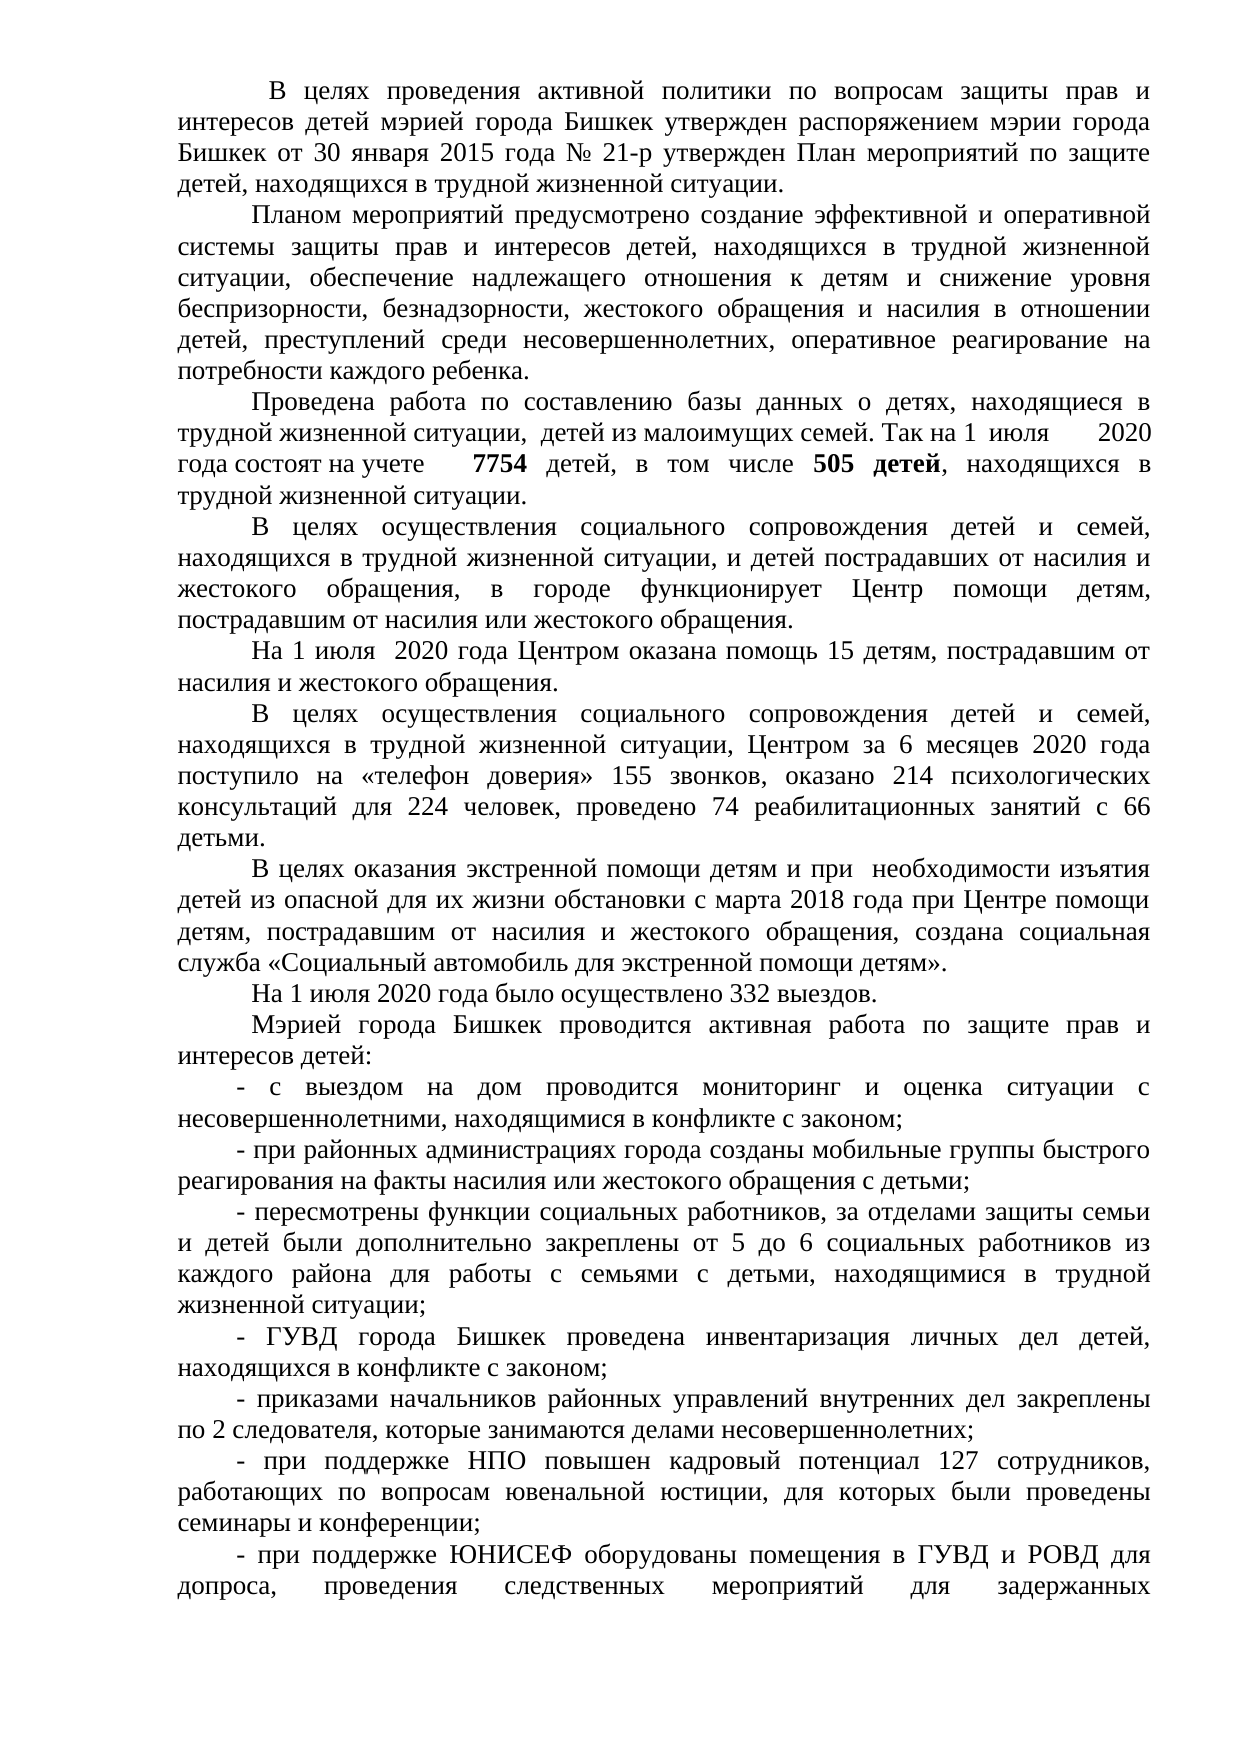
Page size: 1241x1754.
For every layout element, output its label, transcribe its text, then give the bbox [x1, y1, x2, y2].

text В целях оказания экстренной помощи детям и при необходимости изъятия детей из опасной для их жизни обстановки с марта 2018 года при Центре помощи детям, пострадавшим от насилия и жестокого обращения, создана социальная служба «Социальный автомобиль для экстренной помощи детям». [177, 852, 1152, 977]
text Планом мероприятий предусмотрено создание эффективной и оперативной системы защиты прав и интересов детей, находящихся в трудной жизненной ситуации, обеспечение надлежащего отношения к детям и снижение уровня беспризорности, безнадзорности, жестокого обращения и насилия в отношении детей, преступлений среди несовершеннолетних, оперативное реагирование на потребности каждого ребенка. [177, 198, 1152, 385]
text В целях осуществления социального сопровождения детей и семей, находящихся в трудной жизненной ситуации, Центром за 6 месяцев 2020 года поступило на «телефон доверия» 155 звонков, оказано 214 психологических консультаций для 224 человек, проведено 74 реабилитационных занятий с 66 детьми. [177, 697, 1152, 852]
text - пересмотрены функции социальных работников, за отделами защиты семьи и детей были дополнительно закреплены от 5 до 6 социальных работников из каждого района для работы с семьями с детьми, находящимися в трудной жизненной ситуации; [177, 1195, 1152, 1320]
text - приказами начальников районных управлений внутренних дел закреплены по 2 следователя, которые занимаются делами несовершеннолетних; [177, 1382, 1152, 1444]
text На 1 июля 2020 года Центром оказана помощь 15 детям, пострадавшим от насилия и жестокого обращения. [177, 634, 1152, 697]
text - при поддержке НПО повышен кадровый потенциал 127 сотрудников, работающих по вопросам ювенальной юстиции, для которых были проведены семинары и конференции; [177, 1444, 1152, 1538]
text - при районных администрациях города созданы мобильные группы быстрого реагирования на факты насилия или жестокого обращения с детьми; [177, 1133, 1152, 1195]
text - ГУВД города Бишкек проведена инвентаризация личных дел детей, находящихся в конфликте с законом; [177, 1320, 1152, 1382]
text В целях проведения активной политики по вопросам защиты прав и интересов детей мэрией города Бишкек утвержден распоряжением мэрии города Бишкек от 30 января 2015 года № 21-р утвержден План мероприятий по защите детей, находящихся в трудной жизненной ситуации. [177, 74, 1152, 198]
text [177, 1538, 1152, 1600]
text В целях осуществления социального сопровождения детей и семей, находящихся в трудной жизненной ситуации, и детей пострадавших от насилия и жестокого обращения, в городе функционирует Центр помощи детям, пострадавшим от насилия или жестокого обращения. [177, 510, 1152, 634]
text - с выездом на дом проводится мониторинг и оценка ситуации с несовершеннолетними, находящимися в конфликте с законом; [177, 1071, 1152, 1133]
text На 1 июля 2020 года было осуществлено 332 выездов. [177, 977, 1152, 1008]
text Проведена работа по составлению базы данных о детях, находящиеся в трудной жизненной ситуации, детей из малоимущих семей. Так на 1 июля 2020 года состоят на учете 7754 детей, в том числе 505 детей, находящихся в трудной жизненной ситуации. [177, 385, 1152, 510]
text Мэрией города Бишкек проводится активная работа по защите прав и интересов детей: [177, 1008, 1152, 1071]
